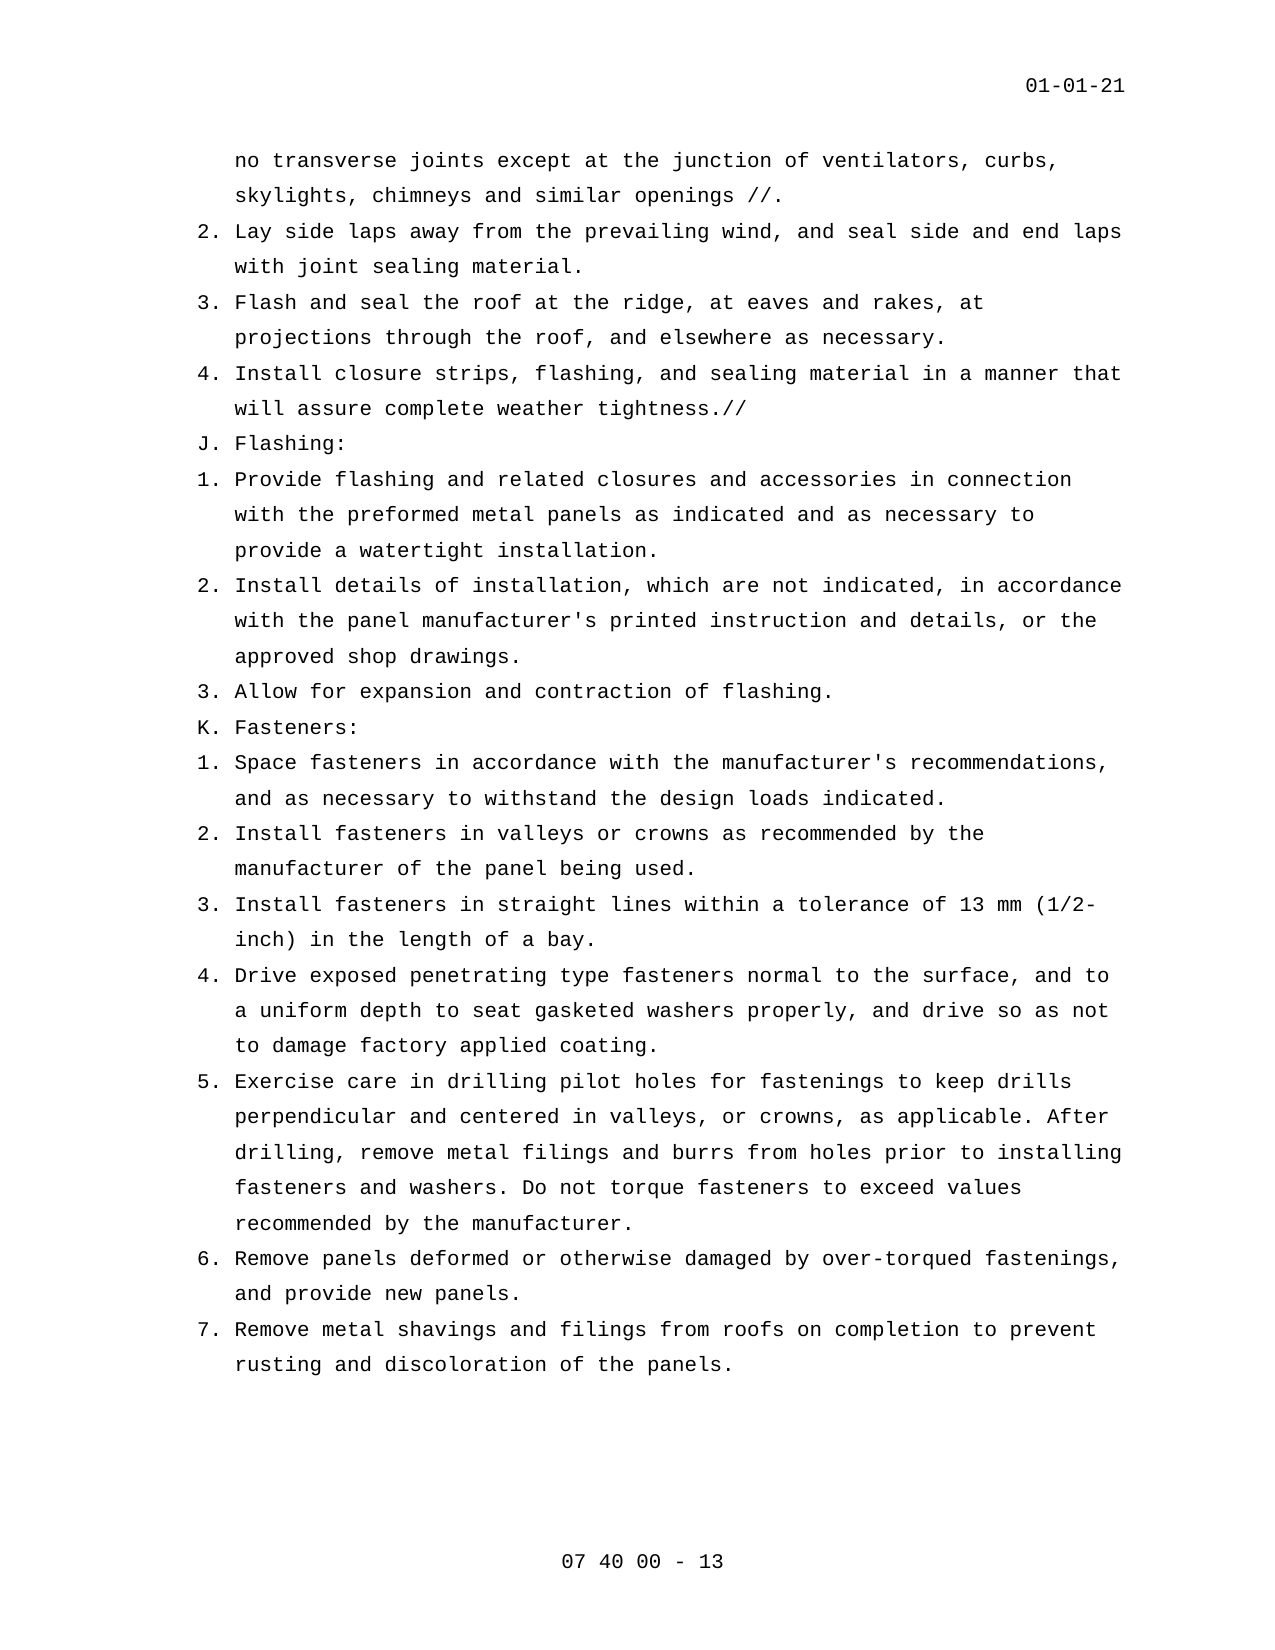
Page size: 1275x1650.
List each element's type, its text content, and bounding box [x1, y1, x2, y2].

text Install fasteners in straight lines within a tolerance of 13 mm (1/2-inch) in the length of a bay. [197, 894, 1125, 953]
text Lay side laps away from the prevailing wind, and seal side and end laps with joint sealing material. [197, 221, 1125, 280]
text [197, 150, 1125, 209]
text Exercise care in drilling pilot holes for fastenings to keep drills perpendicular and centered in valleys, or crowns, as applicable. After drilling, remove metal filings and burrs from holes prior to installing fasteners and washers. Do not torque fasteners to exceed values recommended by the manufacturer. [197, 1071, 1125, 1236]
text Install closure strips, flashing, and sealing material in a manner that will assure complete weather tightness.// [197, 362, 1125, 422]
text Remove panels deformed or otherwise damaged by over-torqued fastenings, and provide new panels. [197, 1248, 1125, 1307]
text Space fasteners in accordance with the manufacturer's recommendations, and as necessary to withstand the design loads indicated. [197, 752, 1125, 811]
text Drive exposed penetrating type fasteners normal to the surface, and to a uniform depth to seat gasketed washers properly, and drive so as not to damage factory applied coating. [197, 964, 1125, 1059]
text Flashing: [197, 433, 1125, 457]
text Provide flashing and related closures and accessories in connection with the preformed metal panels as indicated and as necessary to provide a watertight installation. [197, 469, 1125, 563]
text Fasteners: [197, 717, 1125, 740]
text Install details of installation, which are not indicated, in accordance with the panel manufacturer's printed instruction and details, or the approved shop drawings. [197, 575, 1125, 669]
text Remove metal shavings and filings from roofs on completion to prevent rusting and discoloration of the panels. [197, 1319, 1125, 1378]
text Allow for expansion and contraction of flashing. [197, 681, 1125, 705]
text Flash and seal the roof at the ridge, at eaves and rakes, at projections through the roof, and elsewhere as necessary. [197, 292, 1125, 351]
text Install fasteners in valleys or crowns as recommended by the manufacturer of the panel being used. [197, 823, 1125, 882]
